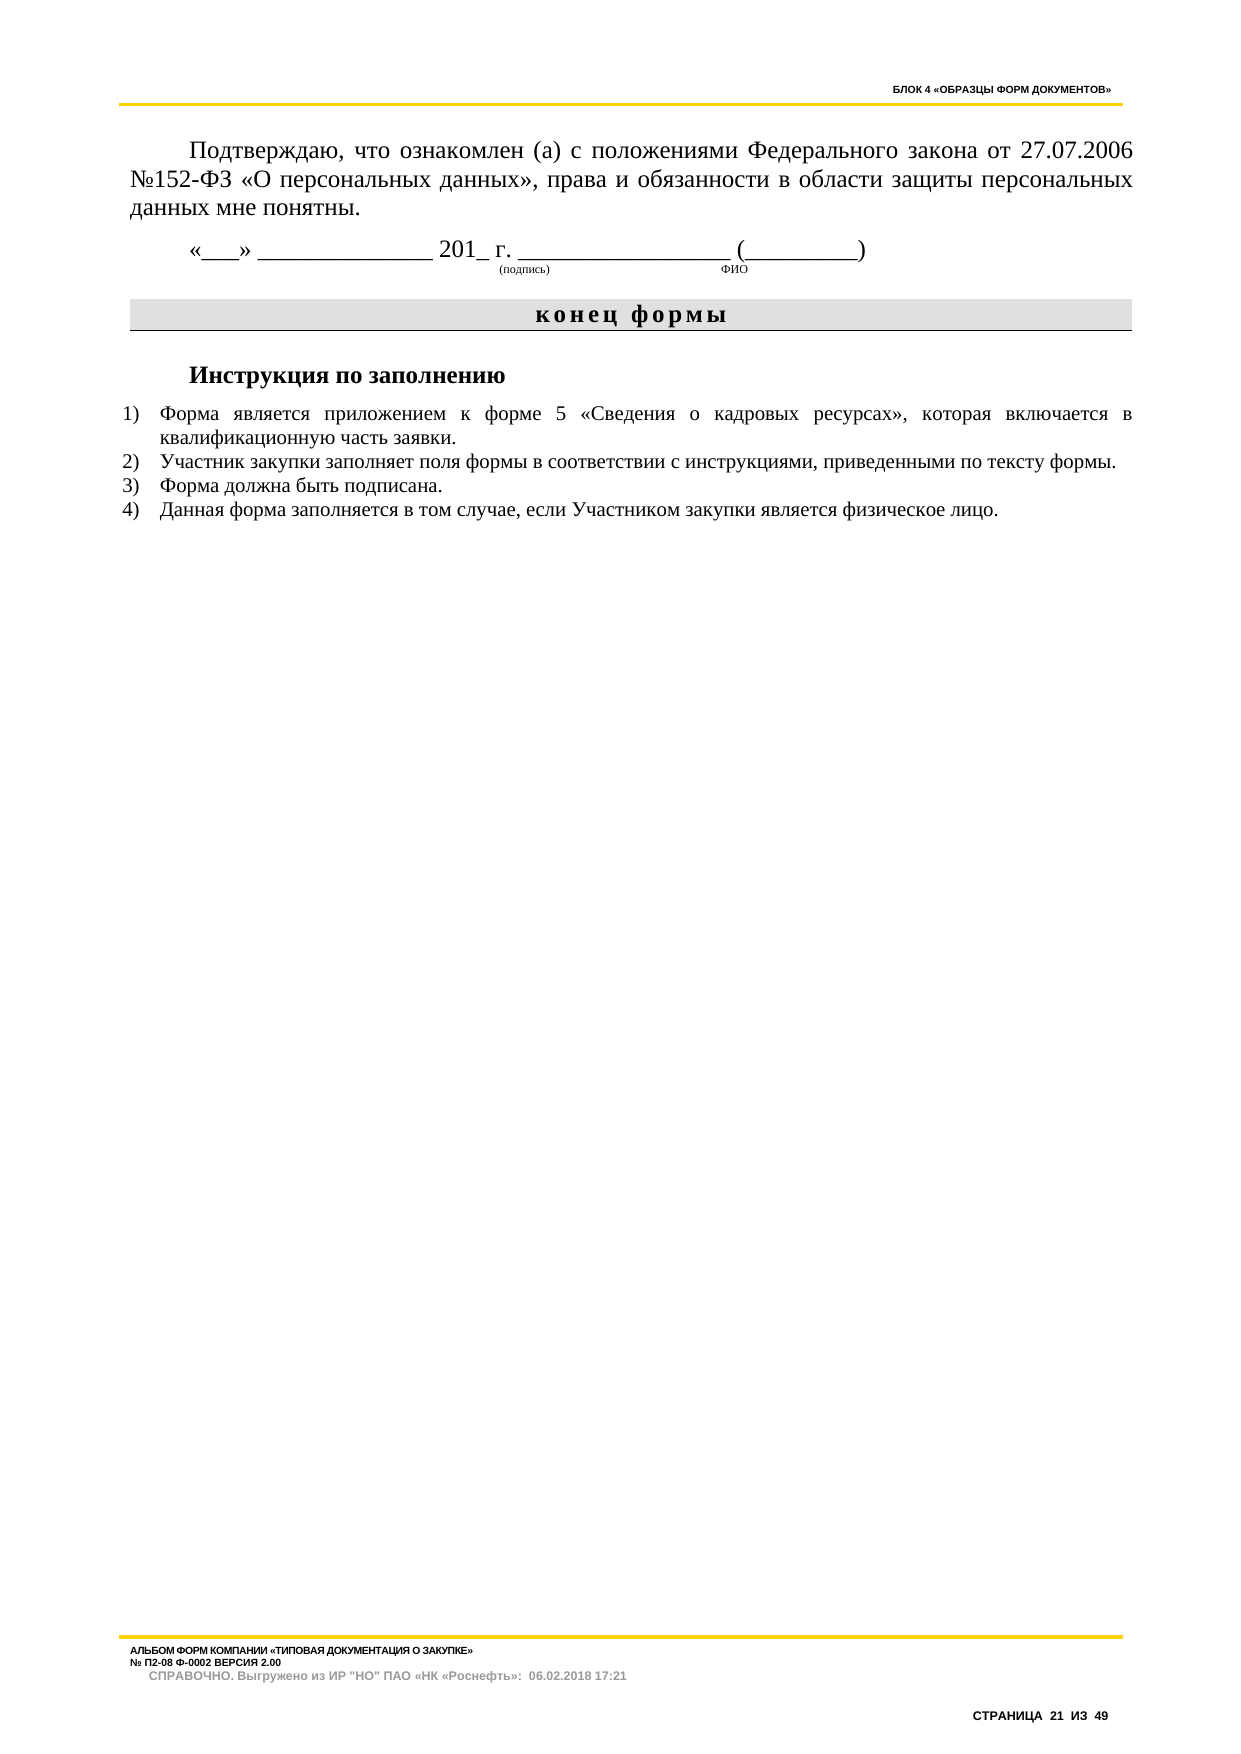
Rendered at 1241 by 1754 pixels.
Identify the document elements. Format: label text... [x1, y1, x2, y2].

list Форма должна быть подписана. [122, 473, 1134, 497]
text Инструкция по заполнению [130, 360, 1134, 388]
text Подтверждаю, что ознакомлен (а) с положениями Федерального закона от 27.07.2006 №152-ФЗ «О персональных данных», права и обязанности в области защиты персональных данных мне понятны. [130, 135, 1134, 221]
list Участник закупки заполняет поля формы в соответствии с инструкциями, приведенными по тексту формы. [122, 449, 1134, 473]
text «___» ______________ 201_ г. _________________ (_________) [130, 234, 1134, 262]
text конец формы [130, 299, 1132, 330]
list Данная форма заполняется в том случае, если Участником закупки является физическое лицо. [122, 497, 1134, 521]
list Форма является приложением к форме 5 «Сведения о кадровых ресурсах», которая включается в квалификационную часть заявки. [122, 401, 1134, 449]
text (подпись) ФИО [130, 262, 1134, 287]
